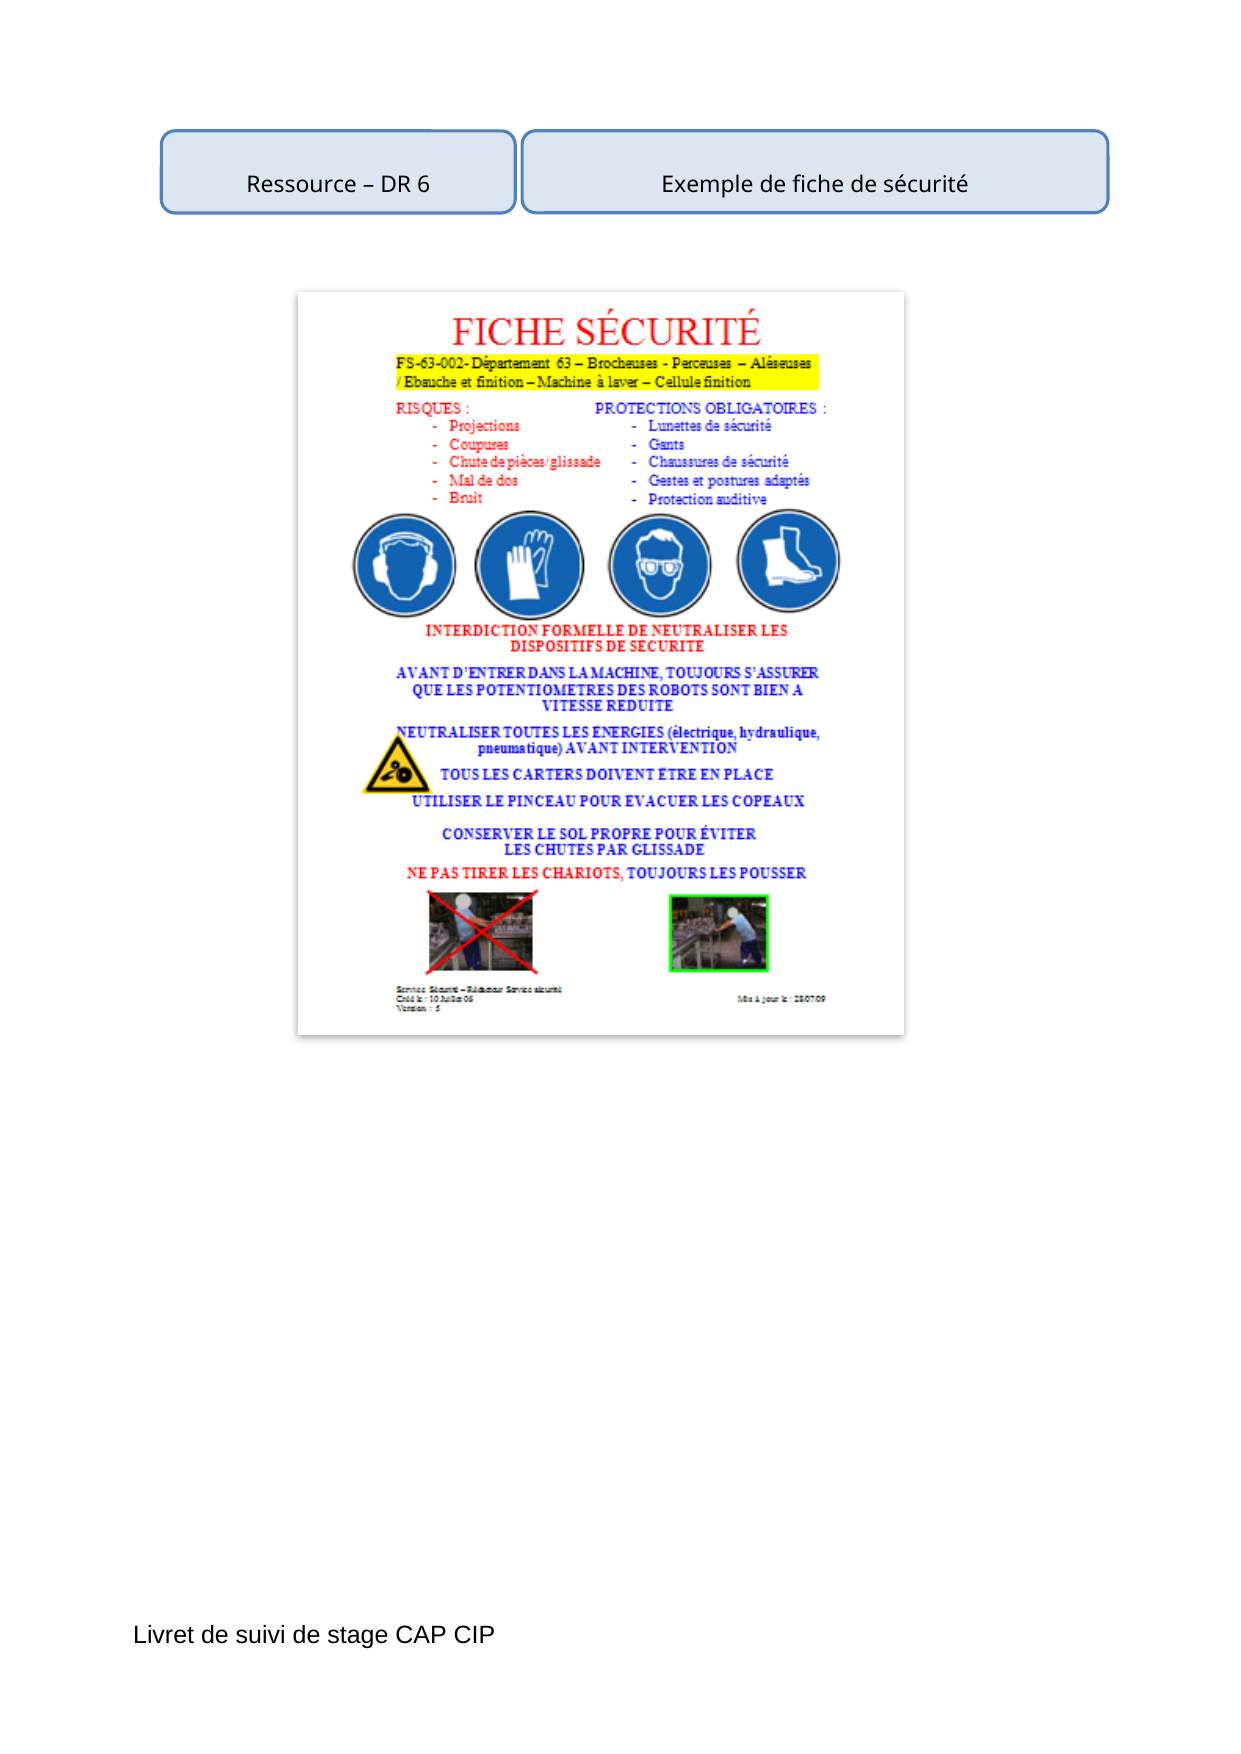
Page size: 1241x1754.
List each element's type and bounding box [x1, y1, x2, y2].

picture [313, 306, 889, 1020]
